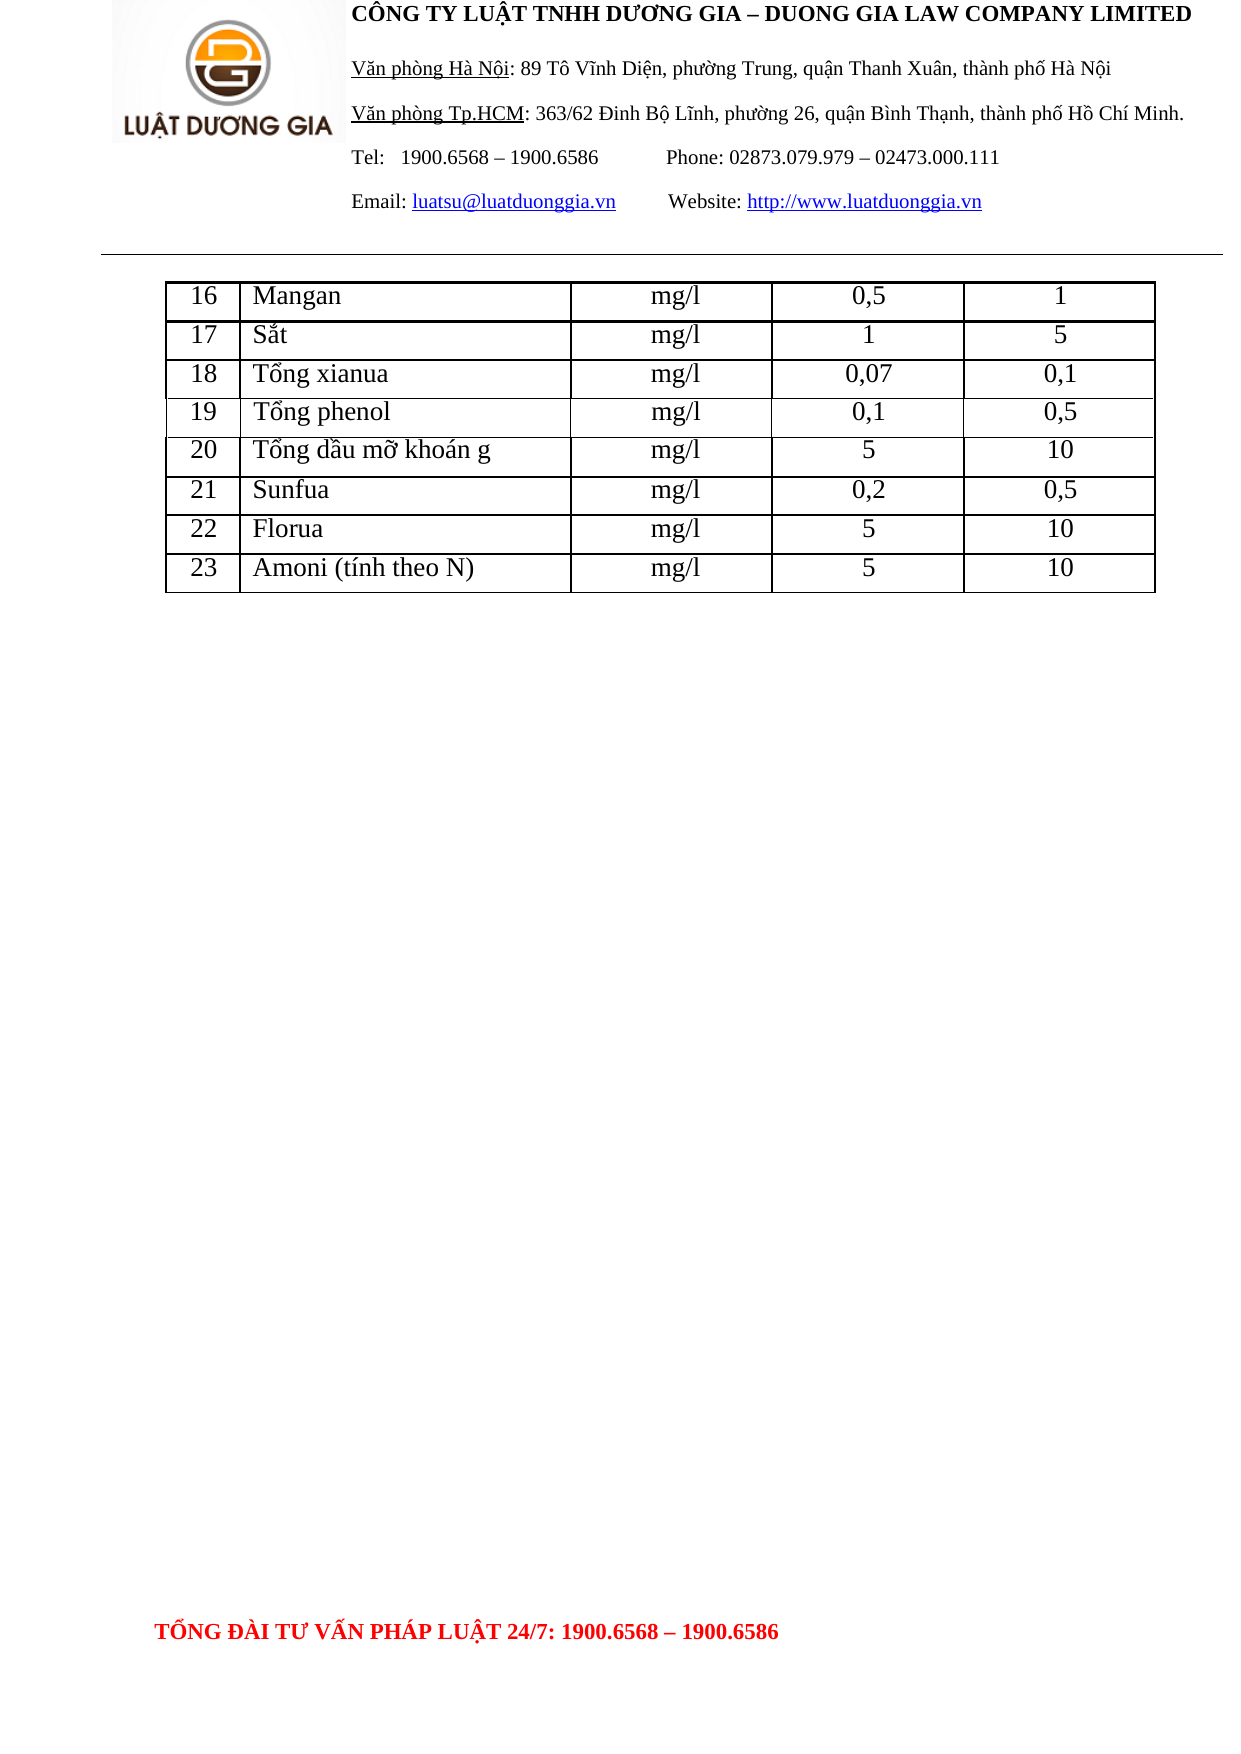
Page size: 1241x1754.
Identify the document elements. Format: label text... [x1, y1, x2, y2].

table_cell Tổng xianua [241, 361, 570, 398]
table_cell 0,5 [965, 478, 1154, 514]
table_cell 0,07 [773, 361, 963, 398]
table_cell 0,2 [773, 478, 963, 514]
table_cell 0,5 [773, 284, 963, 320]
table_cell mg/l [572, 478, 771, 514]
table_cell mg/l [572, 555, 771, 592]
table_cell 5 [965, 323, 1154, 359]
table_cell 1 [773, 323, 963, 359]
table_cell 19 [167, 399, 240, 437]
table_cell 22 [167, 516, 239, 553]
table_cell Amoni (tính theo N) [241, 555, 570, 592]
table_cell Mangan [241, 284, 570, 320]
table_cell 21 [167, 478, 239, 514]
table_cell Tổng phenol [241, 399, 570, 437]
table_cell mg/l [572, 438, 771, 476]
table_cell mg/l [572, 323, 771, 359]
table_cell 5 [773, 516, 963, 553]
table_cell 0,1 [772, 399, 963, 437]
table_cell 20 [167, 438, 239, 476]
table_cell 5 [773, 438, 963, 476]
table_cell 16 [167, 284, 239, 320]
table_cell 18 [167, 361, 239, 398]
table_cell 5 [773, 555, 963, 592]
table_cell mg/l [572, 284, 771, 320]
table_cell 10 [965, 516, 1154, 553]
table_cell 1 [965, 284, 1154, 320]
table_cell 10 [965, 555, 1154, 592]
table_cell Sunfua [241, 478, 570, 514]
table_cell 0,1 [965, 361, 1154, 398]
table_cell mg/l [571, 399, 771, 437]
table_cell mg/l [572, 361, 771, 398]
table_cell mg/l [572, 516, 771, 553]
table_cell Sắt [241, 323, 570, 359]
table_cell 0,5 [964, 398, 1154, 437]
table_cell Florua [241, 516, 570, 553]
table_cell 17 [167, 323, 239, 359]
table_cell 23 [167, 555, 239, 592]
table_cell Tổng dầu mỡ khoán g [241, 438, 570, 476]
table_cell 10 [965, 437, 1154, 476]
picture [112, 0, 347, 143]
